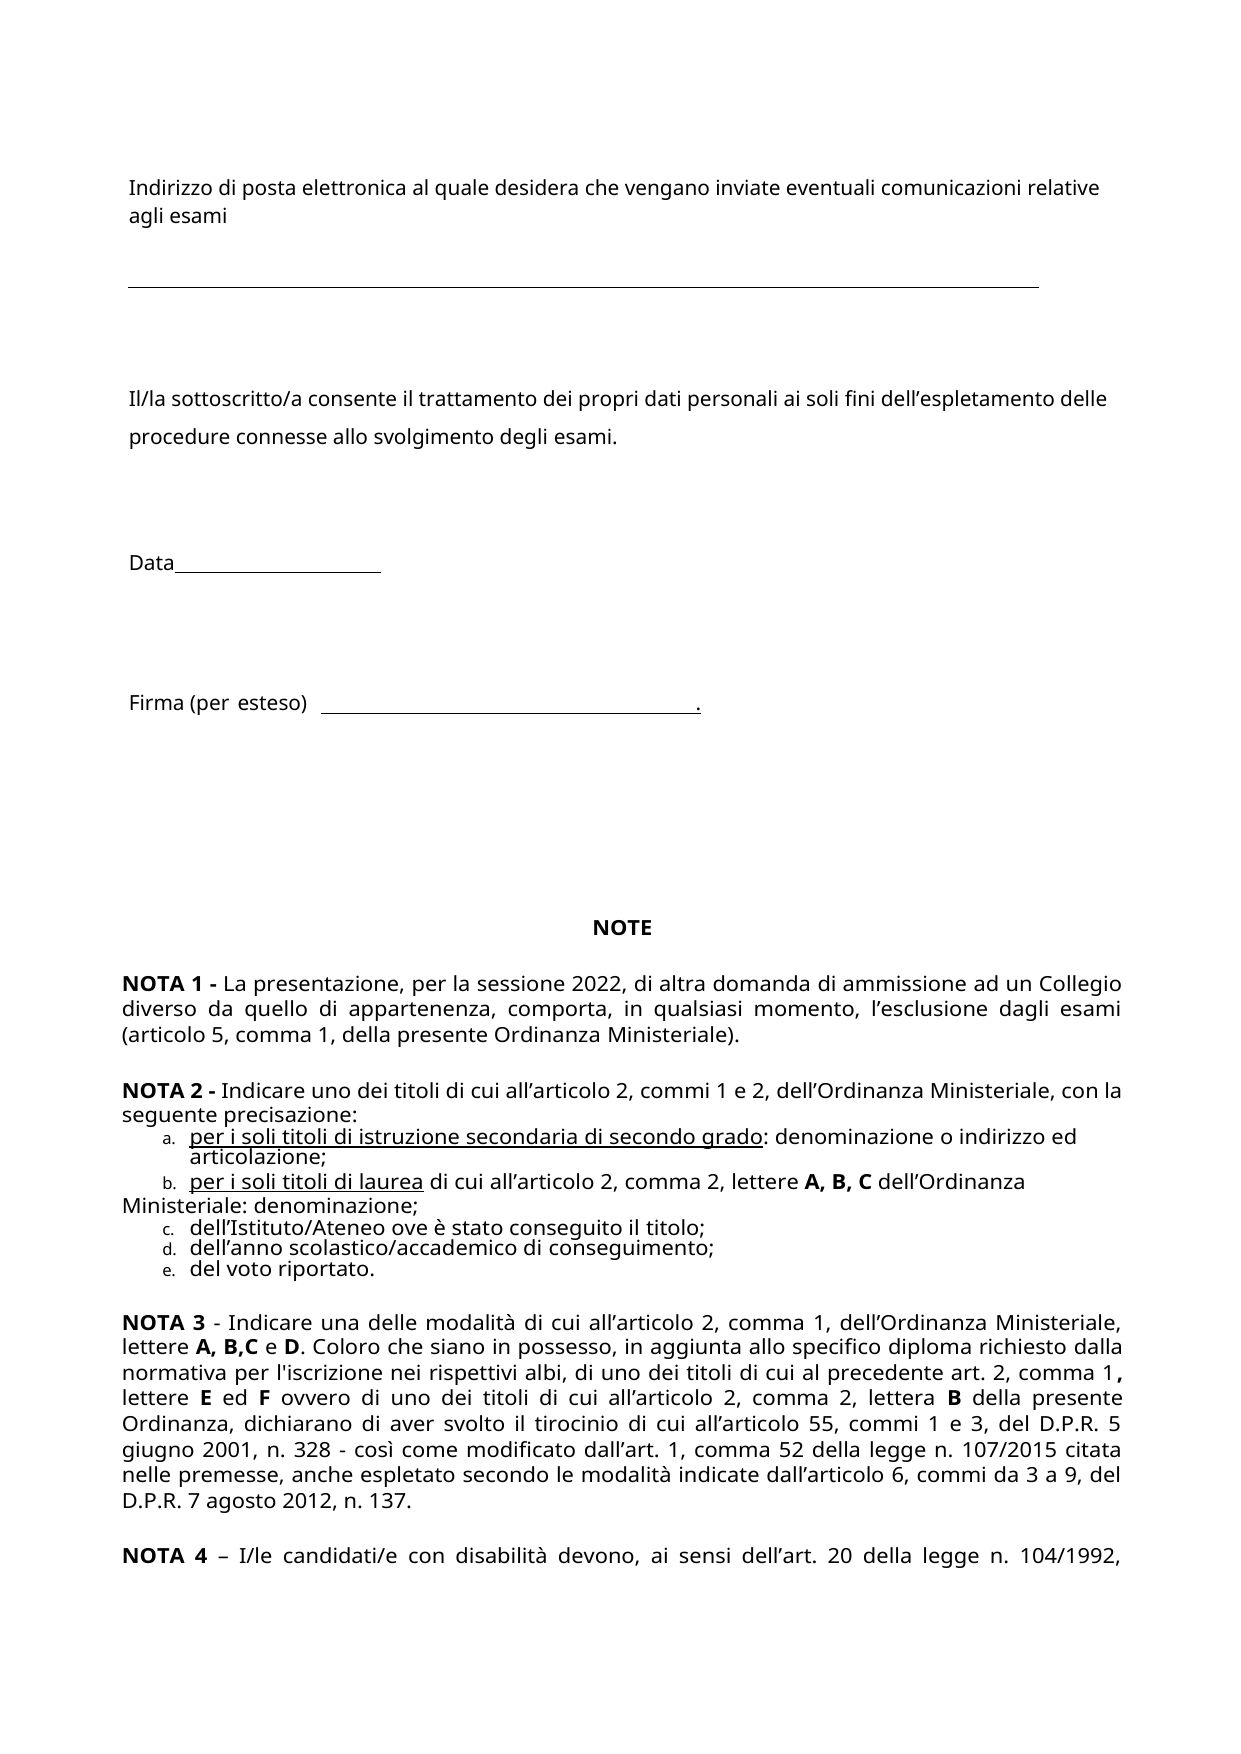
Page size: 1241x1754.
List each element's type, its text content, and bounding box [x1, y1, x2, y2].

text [122, 1543, 1123, 1568]
text Il/la sottoscritto/a consente il trattamento dei propri dati personali ai soli fini dell’espletamento delle procedure connesse allo svolgimento degli esami. [128, 384, 1119, 450]
text Indirizzo di posta elettronica al quale desidera che vengano inviate eventuali comunicazioni relative agli esami [128, 173, 1134, 230]
text Data [128, 548, 1134, 576]
text Firma (per esteso) . [128, 688, 1134, 717]
list dell’Istituto/Ateneo ove è stato conseguito il titolo; [162, 1220, 1134, 1239]
text NOTA 1 - La presentazione, per la sessione 2022, di altra domanda di ammissione ad un Collegio diverso da quello di appartenenza, comporta, in qualsiasi momento, l’esclusione dagli esami (articolo 5, comma 1, della presente Ordinanza Ministeriale). [122, 971, 1123, 1049]
text NOTA 3 - Indicare una delle modalità di cui all’articolo 2, comma 1, dell’Ordinanza Ministeriale, lettere A, B,C e D. Coloro che siano in possesso, in aggiunta allo specifico diploma richiesto dalla normativa per l'iscrizione nei rispettivi albi, di uno dei titoli di cui al precedente art. 2, comma 1, lettere E ed F ovvero di uno dei titoli di cui all’articolo 2, comma 2, lettera B della presente Ordinanza, dichiarano di aver svolto il tirocinio di cui all’articolo 55, commi 1 e 3, del D.P.R. 5 giugno 2001, n. 328 - così come modificato dall’art. 1, comma 52 della legge n. 107/2015 citata nelle premesse, anche espletato secondo le modalità indicate dall’articolo 6, commi da 3 a 9, del D.P.R. 7 agosto 2012, n. 137. [122, 1309, 1123, 1514]
subtitle NOTE [232, 913, 1012, 942]
text NOTA 2 - Indicare uno dei titoli di cui all’articolo 2, commi 1 e 2, dell’Ordinanza Ministeriale, con la seguente precisazione: [122, 1078, 1134, 1129]
list per i soli titoli di istruzione secondaria di secondo grado: denominazione o indirizzo ed articolazione; [162, 1129, 1134, 1168]
list per i soli titoli di laurea di cui all’articolo 2, comma 2, lettere A, B, C dell’Ordinanza Ministeriale: denominazione; [122, 1169, 1153, 1220]
list del voto riportato. [162, 1259, 1134, 1281]
list dell’anno scolastico/accademico di conseguimento; [162, 1239, 1134, 1259]
